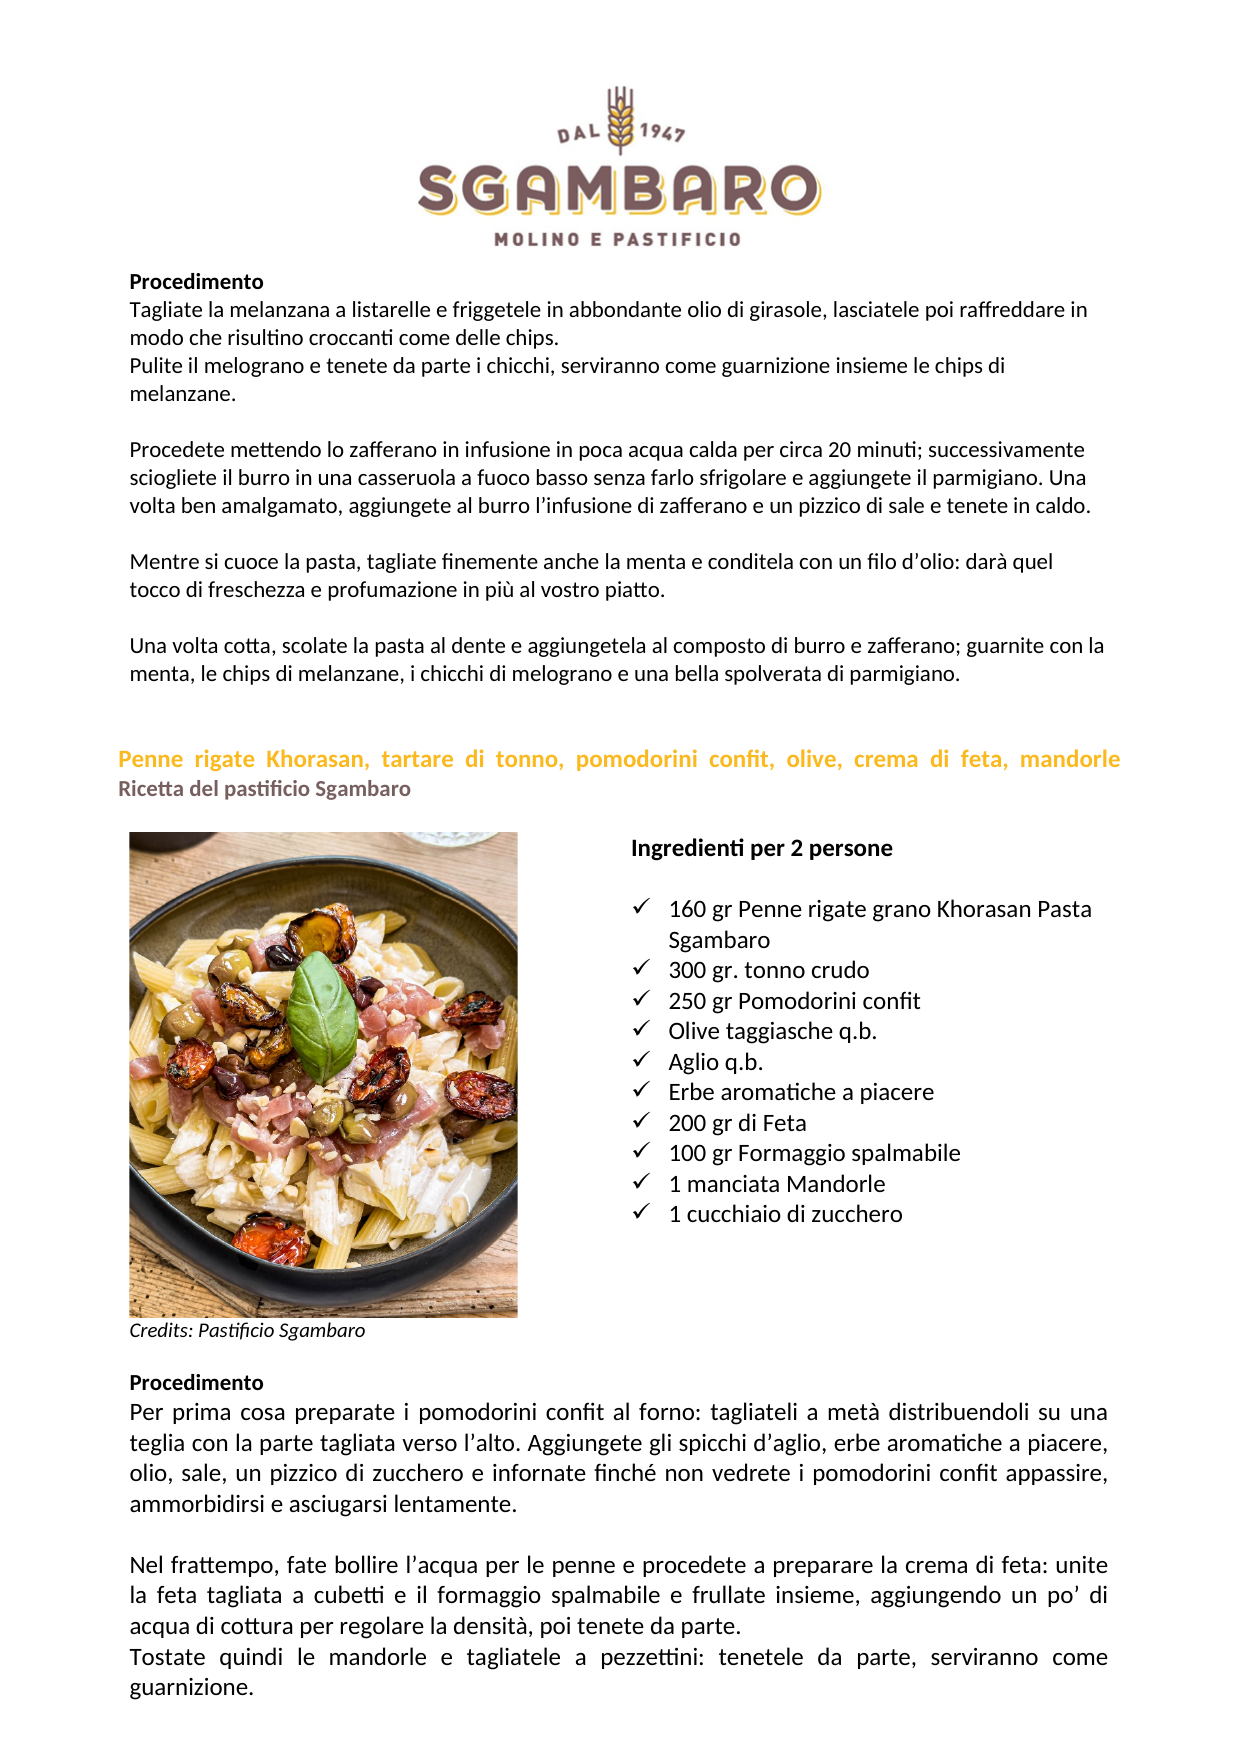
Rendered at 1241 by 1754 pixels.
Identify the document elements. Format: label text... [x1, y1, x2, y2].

picture [404, 73, 837, 267]
table_cell Procedimento Tagliate la melanzana a listarelle e friggetele in abbondante olio di girasole, lasciatele poi raffreddare in modo che risultino croccanti come delle chips. Pulite il melograno e tenete da parte i chicchi, serviranno come guarnizione insieme le chips di melanzane. Procedete mettendo lo zafferano in infusione in poca acqua calda per circa 20 minuti; successivamente sciogliete il burro in una casseruola a fuoco basso senza farlo sfrigolare e aggiungete il parmigiano. Una volta ben amalgamato, aggiungete al burro l’infusione di zafferano e un pizzico di sale e tenete in caldo. Mentre si cuoce la pasta, tagliate finemente anche la menta e conditela con un filo d’olio: darà quel tocco di freschezza e profumazione in più al vostro piatto. Una volta cotta, scolate la pasta al dente e aggiungetela al composto di burro e zafferano; guarnite con la menta, le chips di melanzane, i chicchi di melograno e una bella spolverata di parmigiano. [118, 267, 1121, 743]
table_header Credits: Pastificio Sgambaro [118, 832, 619, 1368]
table_header Ingredienti per 2 persone 160 gr Penne rigate grano Khorasan Pasta Sgambaro 300 gr. tonno crudo 250 gr Pomodorini confit Olive taggiasche q.b. Aglio q.b. Erbe aromatiche a piacere 200 gr di Feta 100 gr Formaggio spalmabile 1 manciata Mandorle 1 cucchiaio di zucchero [620, 832, 1121, 1368]
picture [129, 832, 518, 1318]
text Penne rigate Khorasan, tartare di tonno, pomodorini confit, olive, crema di feta, mandorle Ricetta del pastificio Sgambaro [118, 743, 1122, 802]
